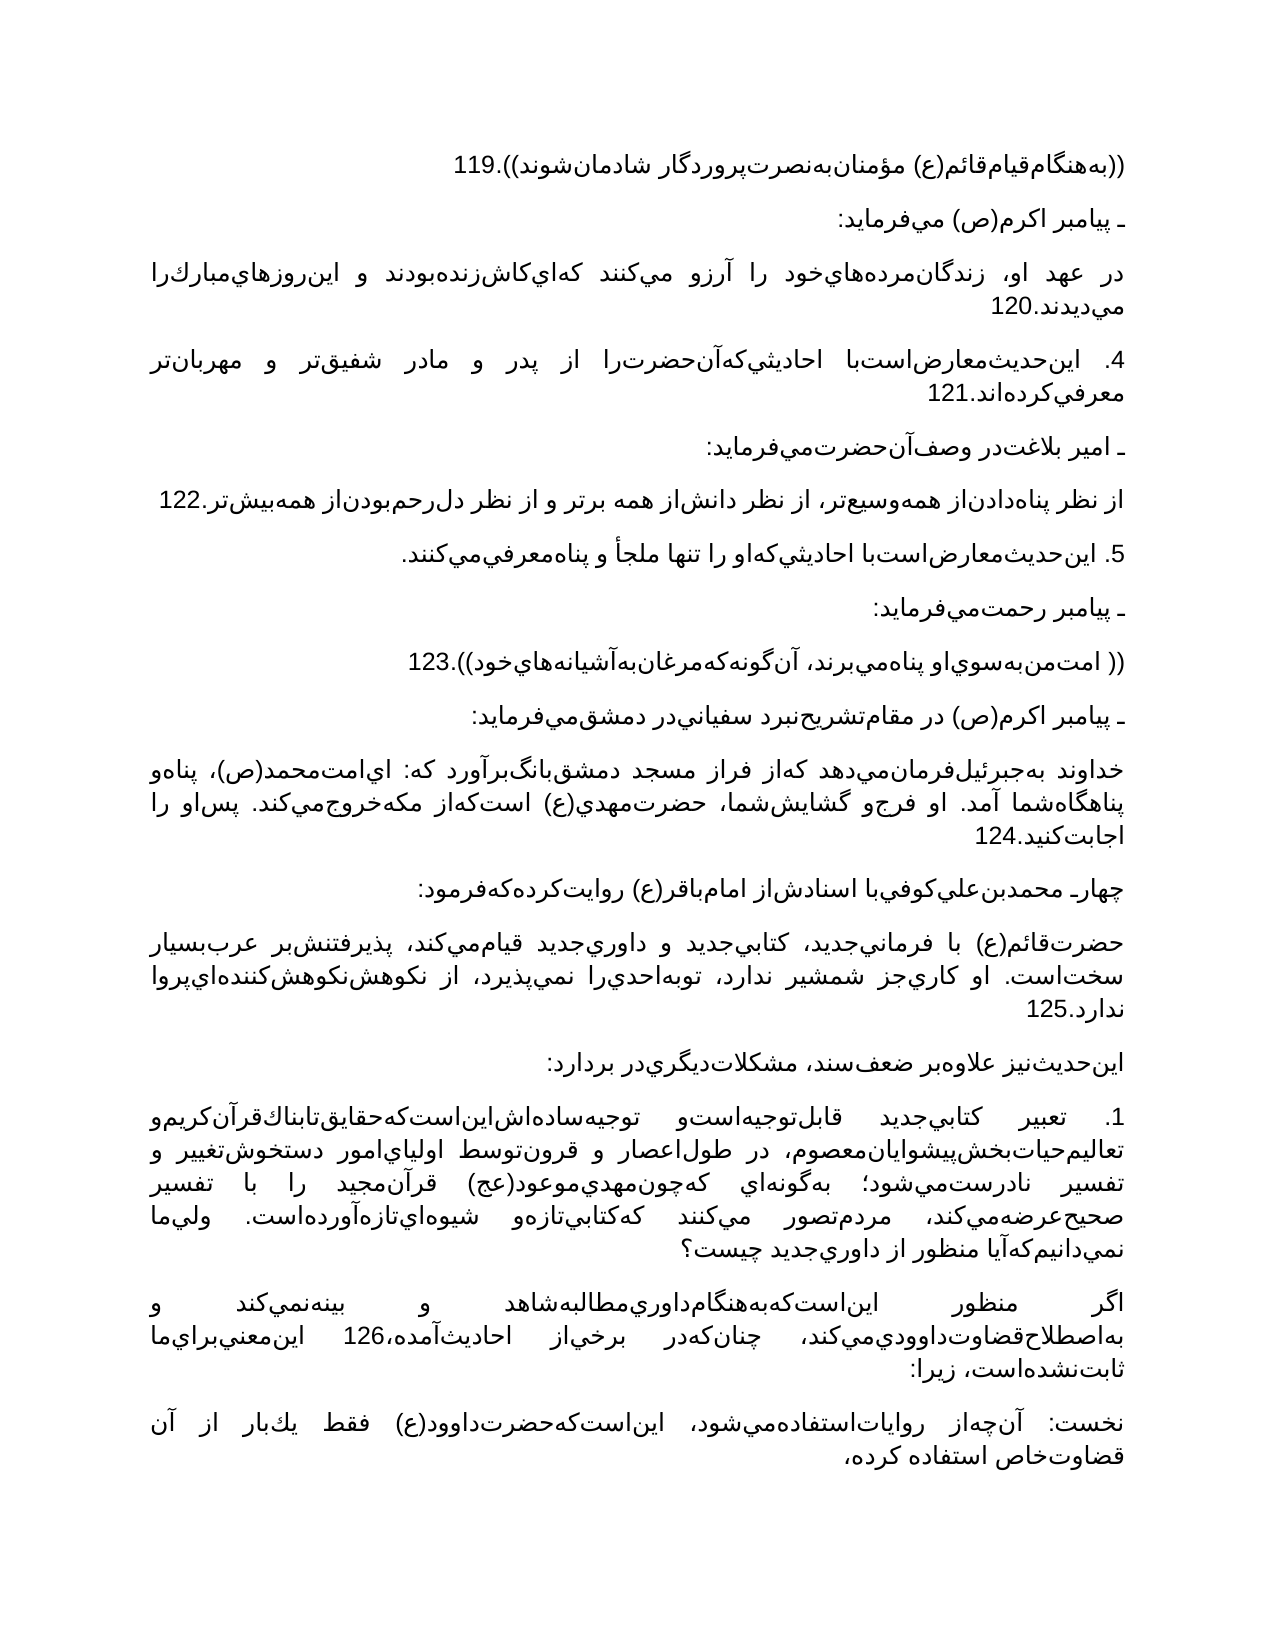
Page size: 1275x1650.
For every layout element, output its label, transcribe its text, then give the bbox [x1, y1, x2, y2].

text اين‌حديث‌نيز علاوه‌بر ضعف‌سند، مشكلات‌ديگري‌در بردارد: [150, 1048, 1125, 1077]
text 5. اين‌حديث‌معارض‌است‌با احاديثي‌كه‌او را تنها ملجأ و پناه‌معرفي‌مي‌كنند. [150, 539, 1125, 568]
text در عهد او، زندگان‌مرده‌هاي‌خود را آرزو مي‌كنند كه‌اي‌كاش‌زنده‌بودند و اين‌روزهاي‌مبارك‌را مي‌ديدند.120 [150, 258, 1125, 319]
text حضرت‌قائم‌(ع‌) با فرماني‌جديد، كتابي‌جديد و داوري‌جديد قيام‌مي‌كند، پذيرفتنش‌بر عرب‌بسيار سخت‌است‌. او كاري‌جز شمشير ندارد، توبه‌احدي‌را نمي‌پذيرد، از نكوهش‌نكوهش‌كننده‌اي‌پروا ندارد.125 [150, 928, 1125, 1023]
text ـ پيامبر اكرم‌(ص) مي‌فرمايد: [150, 204, 1125, 233]
text (( امت‌من‌به‌سوي‌او پناه‌مي‌برند، آن‌گونه‌كه‌مرغان‌به‌آشيانه‌هاي‌خود)).123 [150, 647, 1125, 676]
text 1. تعبير كتابي‌جديد قابل‌توجيه‌است‌و توجيه‌ساده‌اش‌اين‌است‌كه‌حقايق‌تابناك‌قرآن‌كريم‌و تعاليم‌حيات‌بخش‌پيشوايان‌معصوم‌، در طول‌اعصار و قرون‌توسط اولياي‌امور دستخوش‌تغيير و تفسير نادرست‌مي‌شود؛ به‌گونه‌اي كه‌چون‌مهدي‌موعود(عج‌) قرآن‌مجيد را با تفسير صحيح‌عرضه‌مي‌كند، مردم‌تصور مي‌كنند كه‌كتابي‌تازه‌و شيوه‌اي‌تازه‌آورده‌است‌. ولي‌ما نمي‌دانيم‌كه‌آيا منظور از داوري‌جديد چيست‌؟ [150, 1102, 1125, 1263]
text خداوند به‌جبرئيل‌فرمان‌مي‌دهد كه‌از فراز مسجد دمشق‌بانگ‌برآورد كه‌: اي‌امت‌محمد(ص‌)، پناه‌و پناهگاه‌شما آمد. او فرج‌و گشايش‌شما، حضرت‌مهدي‌(ع‌) است‌كه‌از مكه‌خروج‌مي‌كند. پس‌او را اجابت‌كنيد.124 [150, 754, 1125, 849]
text از نظر پناه‌دادن‌از همه‌وسيع‌تر، از نظر دانش‌از همه ‌برتر و از نظر دل‌رحم‌بودن‌از همه‌بيش‌تر.122 [150, 485, 1125, 514]
text ـ امير بلاغت‌در وصف‌آن‌حضرت‌مي‌فرمايد: [150, 431, 1125, 460]
text چهارـ محمدبن‌علي‌كوفي‌با اسنادش‌از امام‌باقر(ع‌) روايت‌كرده‌كه‌فرمود: [150, 874, 1125, 903]
text نخست: آن‌چه‌از روايات‌استفاده‌مي‌شود، اين‌است‌كه‌حضرت‌داوود(ع‌) فقط يك‌بار از آن قضاوت‌خاص استفاده كرده‌، [150, 1408, 1125, 1470]
text ((به‌هنگام‌قيام‌قائم‌(ع‌) مؤمنان‌به‌نصرت‌پروردگار شادمان‌شوند)).119 [150, 150, 1125, 179]
text اگر منظور اين‌است‌كه‌به‌هنگام‌داوري‌مطالبه‌شاهد و بينه‌نمي‌كند و به‌اصطلاح‌قضاوت‌داوودي‌مي‌كند، چنان‌كه‌در برخي‌از احاديث‌آمده‌،126 اين‌معني‌براي‌ما ثابت‌نشده‌است‌، زيرا: [150, 1288, 1125, 1383]
text 4. اين‌حديث‌معارض‌است‌با احاديثي‌كه‌آن‌حضرت‌را از پدر و مادر شفيق‌تر و مهربان‌تر معرفي‌كرده‌اند.121 [150, 344, 1125, 406]
text ـ پيامبر اكرم‌(ص‌) در مقام‌تشريح‌نبرد سفياني‌در دمشق‌مي‌فرمايد: [150, 701, 1125, 729]
text ـ پيامبر رحمت‌مي‌فرمايد: [150, 593, 1125, 622]
